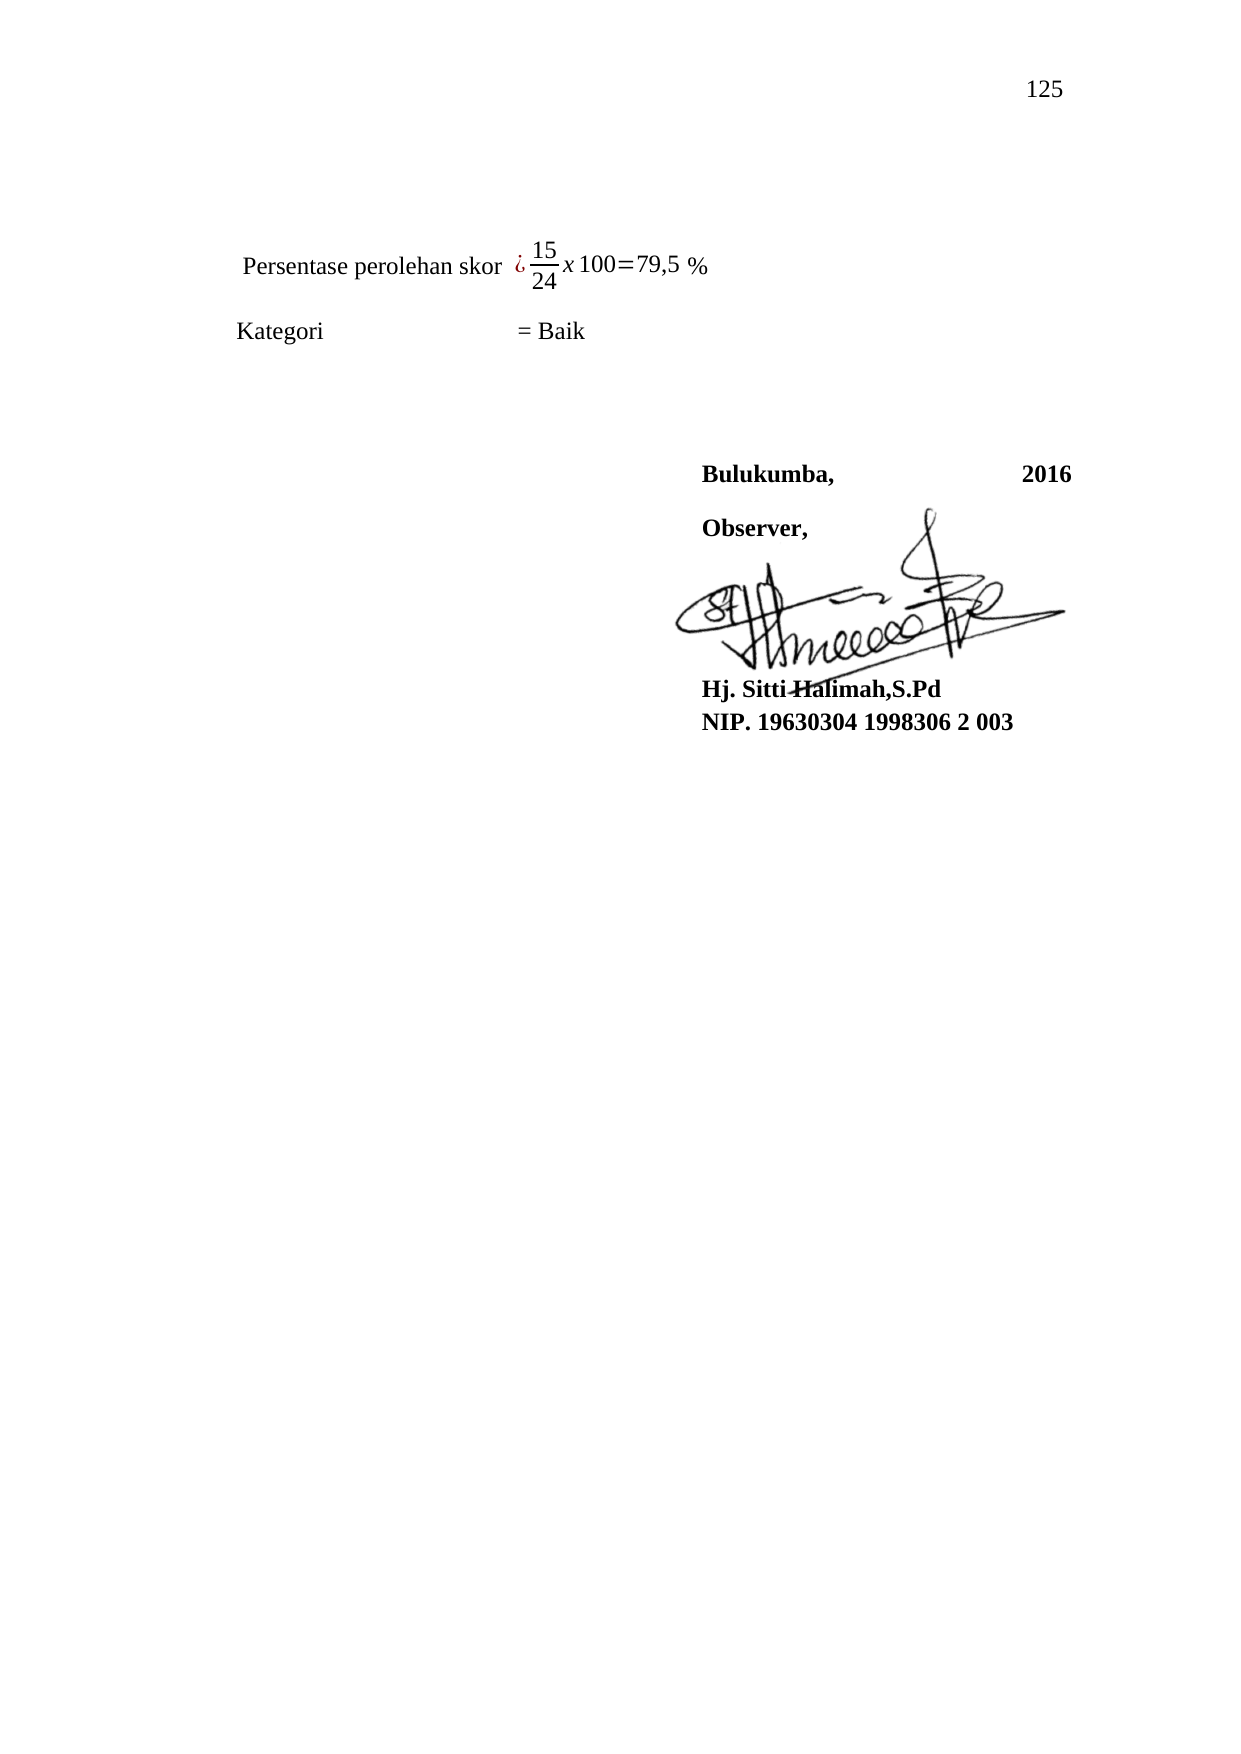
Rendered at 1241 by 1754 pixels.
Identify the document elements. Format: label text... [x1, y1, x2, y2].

picture [660, 452, 1095, 750]
text Persentase perolehan skor % [236, 236, 1063, 295]
text Kategori = Baik [236, 316, 1063, 345]
